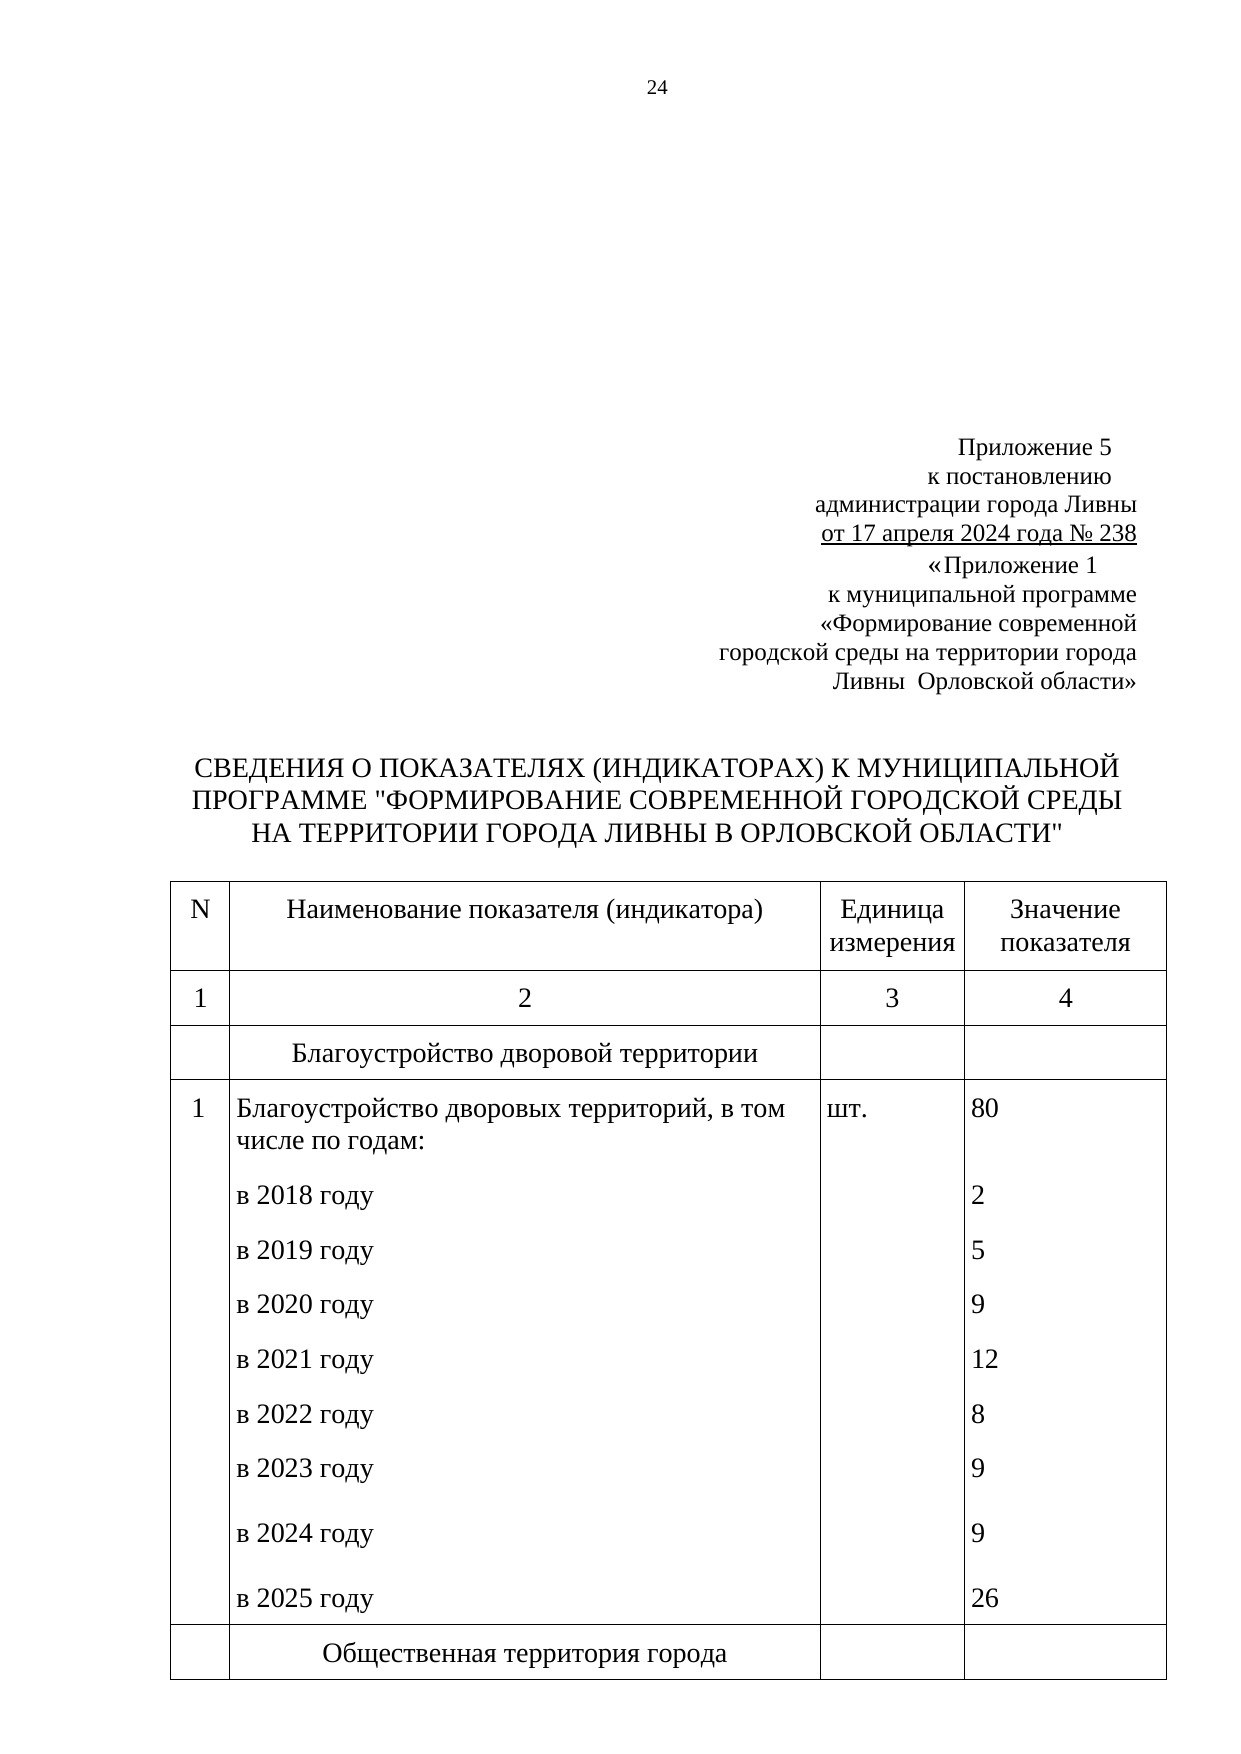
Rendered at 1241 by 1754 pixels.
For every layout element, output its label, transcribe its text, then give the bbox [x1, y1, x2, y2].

text Приложение 5 [177, 432, 1137, 461]
text к постановлению [177, 461, 1137, 489]
table_cell Благоустройство дворовых территорий, в том числе по годам: [230, 1080, 820, 1166]
text к муниципальной программе [177, 579, 1137, 608]
table_header N [171, 882, 229, 970]
table_cell 1 [171, 971, 229, 1024]
title НА ТЕРРИТОРИИ ГОРОДА ЛИВНЫ В ОРЛОВСКОЙ ОБЛАСТИ" [177, 816, 1137, 848]
table_cell 4 [965, 971, 1166, 1024]
text «Формирование современной [177, 608, 1137, 637]
title ПРОГРАММЕ "ФОРМИРОВАНИЕ СОВРЕМЕННОЙ ГОРОДСКОЙ СРЕДЫ [177, 783, 1137, 816]
table_header Значение показателя [965, 882, 1166, 970]
title СВЕДЕНИЯ О ПОКАЗАТЕЛЯХ (ИНДИКАТОРАХ) К МУНИЦИПАЛЬНОЙ [177, 751, 1137, 783]
table_cell [821, 1625, 964, 1679]
table_cell 2 [965, 1166, 1166, 1221]
text от 17 апреля 2024 года № 238 [177, 518, 1137, 547]
table_cell 5 [965, 1221, 1166, 1276]
table_cell 12 [965, 1330, 1166, 1385]
table_cell в 2019 году [230, 1221, 820, 1276]
table_cell [965, 1625, 1166, 1679]
table_cell 3 [821, 971, 964, 1024]
table_cell в 2021 году [230, 1330, 820, 1385]
table_cell в 2020 году [230, 1276, 820, 1330]
table_cell в 2022 году [230, 1385, 820, 1440]
table_cell [821, 1026, 964, 1079]
table_cell 8 [965, 1385, 1166, 1440]
table_cell Благоустройство дворовой территории [230, 1026, 820, 1079]
table_cell 9 [965, 1276, 1166, 1330]
table_cell 1 [171, 1080, 229, 1624]
table_header Единица измерения [821, 882, 964, 970]
table_cell [171, 1625, 229, 1679]
table_cell Общественная территория города [230, 1625, 820, 1679]
text городской среды на территории города Ливны Орловской области» [177, 637, 1137, 694]
text «Приложение 1 [177, 547, 1137, 579]
table_cell [171, 1026, 229, 1079]
table_header Наименование показателя (индикатора) [230, 882, 820, 970]
table_cell 80 [965, 1080, 1166, 1166]
table_cell в 2018 году [230, 1166, 820, 1221]
table_cell 9 9 26 [965, 1440, 1166, 1624]
table_cell 2 [230, 971, 820, 1024]
table_cell в 2023 году в 2024 году в 2025 году [230, 1440, 820, 1624]
table_cell [965, 1026, 1166, 1079]
text администрации города Ливны [177, 489, 1137, 518]
table_cell шт. [821, 1080, 964, 1624]
